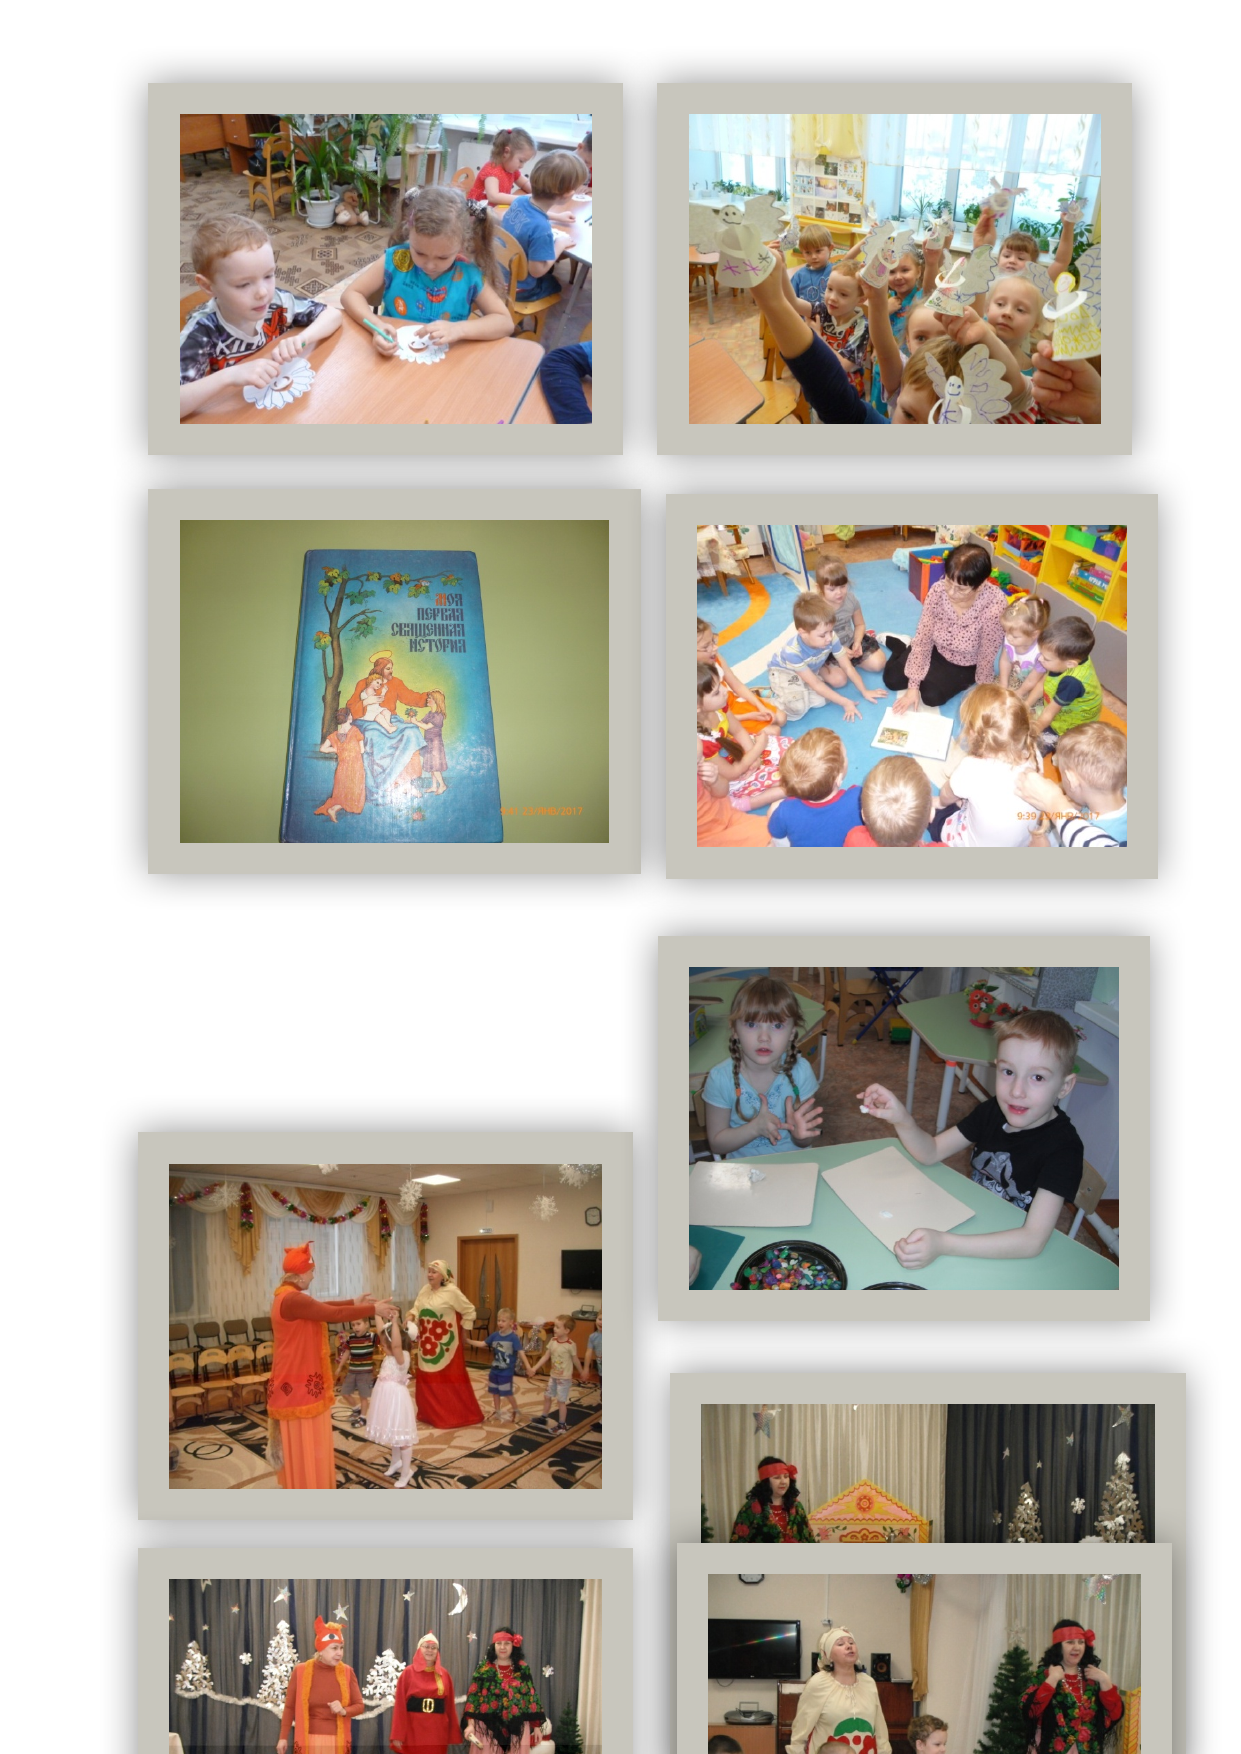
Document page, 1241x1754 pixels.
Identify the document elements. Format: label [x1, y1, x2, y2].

picture [689, 967, 1119, 1290]
picture [169, 1579, 602, 1754]
picture [689, 114, 1101, 424]
picture [708, 1574, 1141, 1754]
picture [169, 1164, 602, 1489]
picture [180, 114, 592, 424]
picture [701, 1404, 1155, 1543]
picture [697, 525, 1127, 847]
picture [180, 520, 609, 843]
